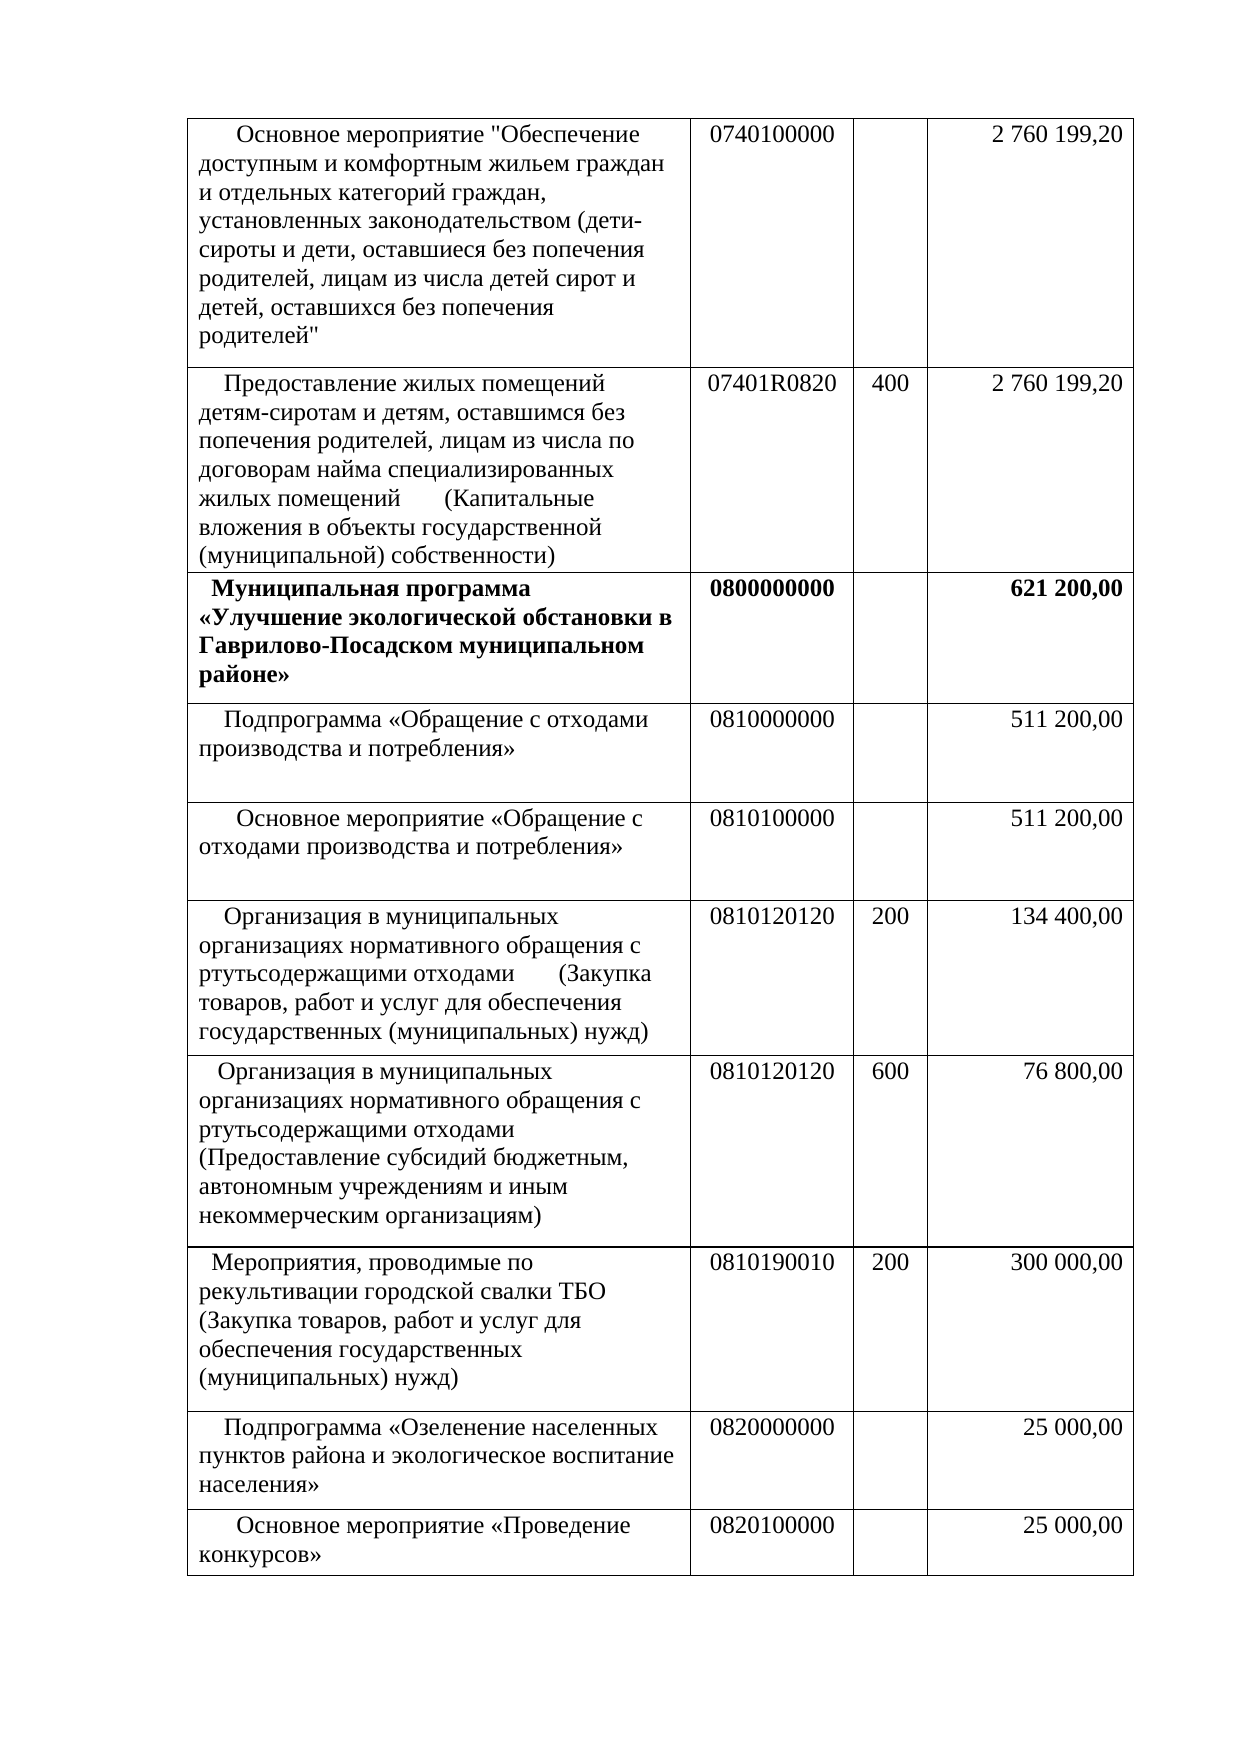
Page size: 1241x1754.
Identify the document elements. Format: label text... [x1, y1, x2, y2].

table_cell [854, 1510, 927, 1574]
table_cell 300 000,00 [928, 1248, 1133, 1411]
table_cell 0820000000 [691, 1412, 853, 1509]
table_cell Основное мероприятие «Обращение с отходами производства и потребления» [188, 803, 690, 900]
table_cell 2 760 199,20 [928, 119, 1133, 367]
table_cell Муниципальная программа «Улучшение экологической обстановки в Гаврилово-Посадском муниципальном районе» [188, 573, 690, 703]
table_cell 76 800,00 [928, 1056, 1133, 1246]
table_cell Подпрограмма «Обращение с отходами производства и потребления» [188, 704, 690, 802]
table_cell 25 000,00 [928, 1510, 1133, 1574]
table_cell 511 200,00 [928, 803, 1133, 900]
table_cell 0820100000 [691, 1510, 853, 1574]
table_cell 2 760 199,20 [928, 368, 1133, 572]
table_cell 200 [854, 1248, 927, 1411]
table_cell 0800000000 [691, 573, 853, 703]
table_cell 0810120120 [691, 901, 853, 1055]
table_cell [854, 704, 927, 802]
table_cell 07401R0820 [691, 368, 853, 572]
table_cell [854, 1412, 927, 1509]
table_cell 0810000000 [691, 704, 853, 802]
table_cell 511 200,00 [928, 704, 1133, 802]
table_cell [854, 119, 927, 367]
table_cell 0740100000 [691, 119, 853, 367]
table_cell 400 [854, 368, 927, 572]
table_cell 0810100000 [691, 803, 853, 900]
table_cell Организация в муниципальных организациях нормативного обращения с ртутьсодержащими отходами (Закупка товаров, работ и услуг для обеспечения государственных (муниципальных) нужд) [188, 901, 690, 1055]
table_cell [854, 803, 927, 900]
table_cell Организация в муниципальных организациях нормативного обращения с ртутьсодержащими отходами (Предоставление субсидий бюджетным, автономным учреждениям и иным некоммерческим организациям) [188, 1056, 690, 1246]
table_cell 200 [854, 901, 927, 1055]
table_cell 621 200,00 [928, 573, 1133, 703]
table_cell Предоставление жилых помещений детям-сиротам и детям, оставшимся без попечения родителей, лицам из числа по договорам найма специализированных жилых помещений (Капитальные вложения в объекты государственной (муниципальной) собственности) [188, 368, 690, 572]
table_cell Подпрограмма «Озеленение населенных пунктов района и экологическое воспитание населения» [188, 1412, 690, 1509]
table_cell 25 000,00 [928, 1412, 1133, 1509]
table_cell Основное мероприятие "Обеспечение доступным и комфортным жильем граждан и отдельных категорий граждан, установленных законодательством (дети-сироты и дети, оставшиеся без попечения родителей, лицам из числа детей сирот и детей, оставшихся без попечения родителей" [188, 119, 690, 367]
table_cell 0810190010 [691, 1248, 853, 1411]
table_cell Мероприятия, проводимые по рекультивации городской свалки ТБО (Закупка товаров, работ и услуг для обеспечения государственных (муниципальных) нужд) [188, 1248, 690, 1411]
table_cell 600 [854, 1056, 927, 1246]
table_cell 134 400,00 [928, 901, 1133, 1055]
table_cell 0810120120 [691, 1056, 853, 1246]
table_cell Основное мероприятие «Проведение конкурсов» [188, 1510, 690, 1574]
table_cell [854, 573, 927, 703]
